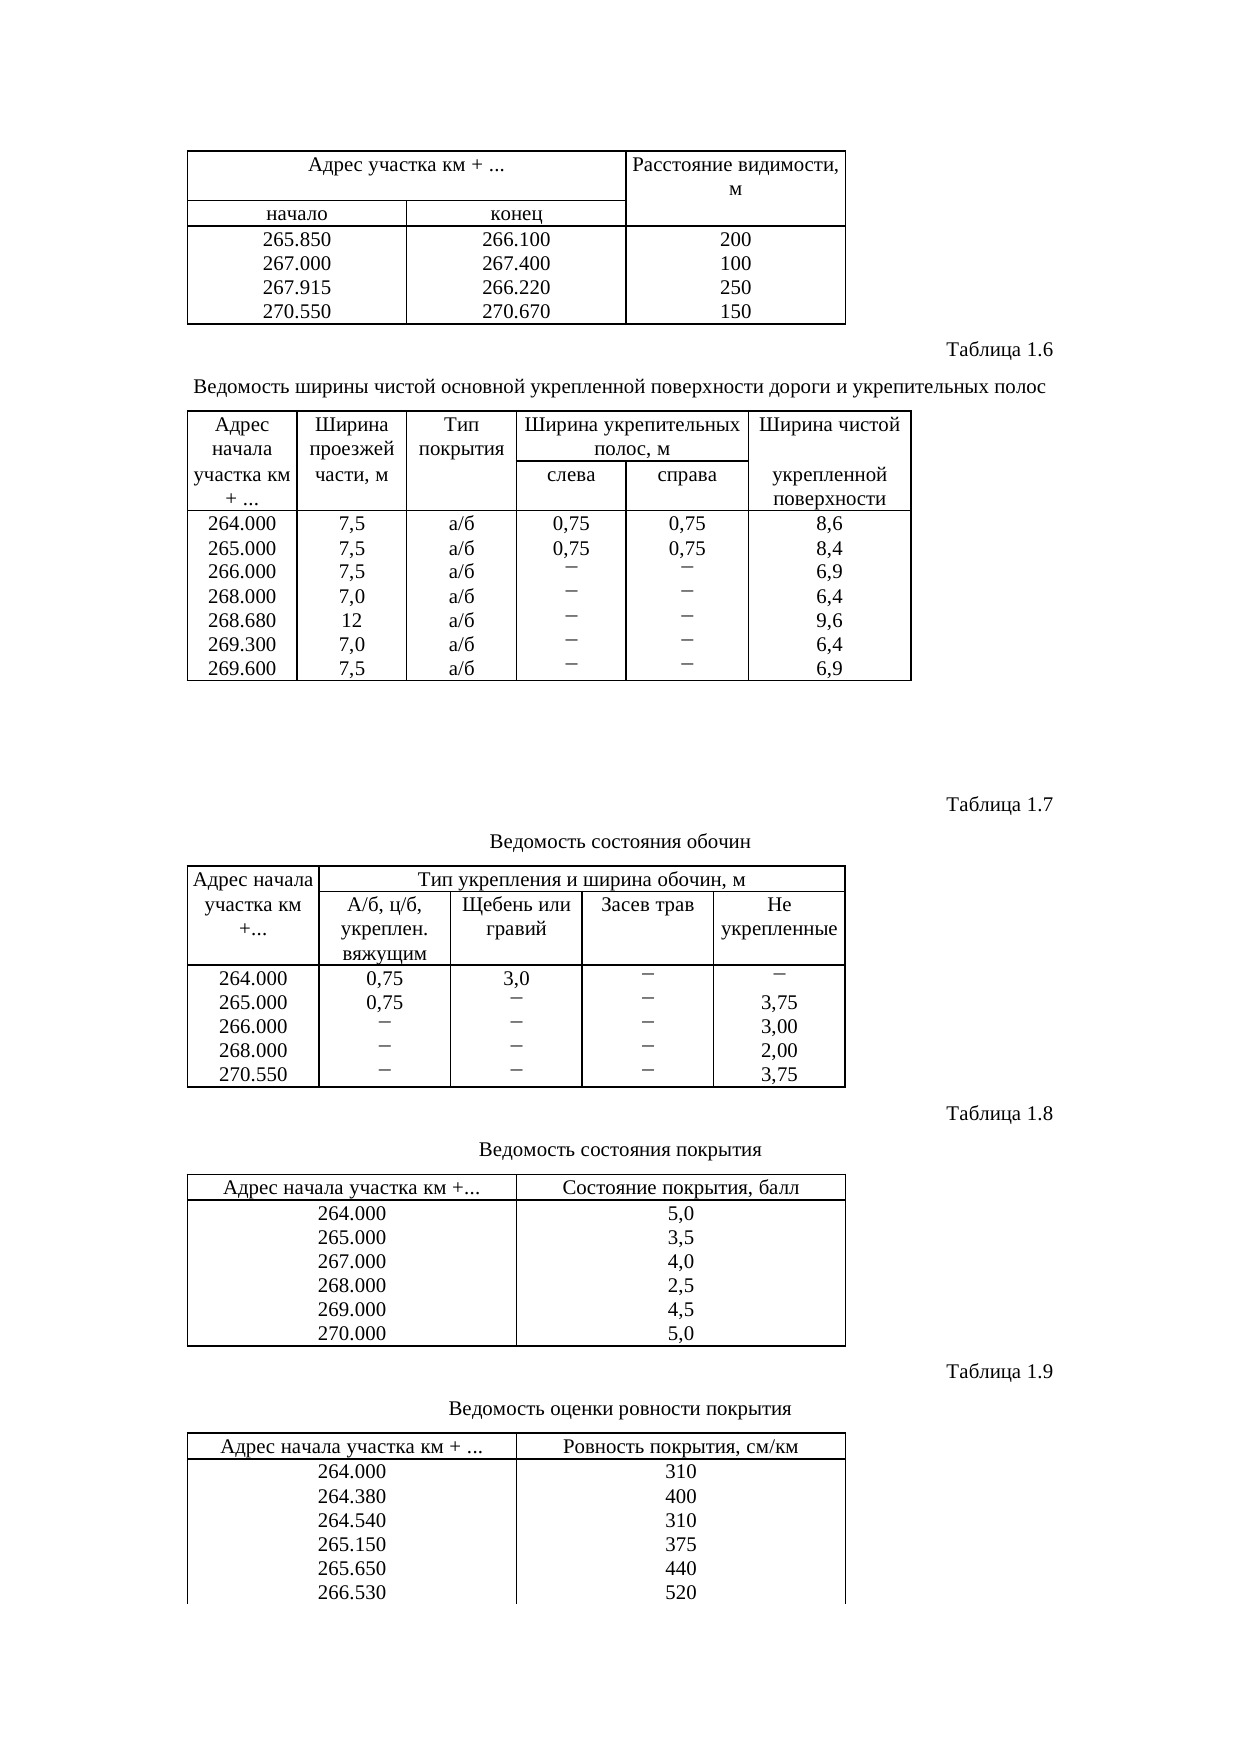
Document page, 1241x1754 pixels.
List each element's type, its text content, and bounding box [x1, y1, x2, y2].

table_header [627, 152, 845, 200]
text Ведомость состояния покрытия [187, 1137, 1053, 1161]
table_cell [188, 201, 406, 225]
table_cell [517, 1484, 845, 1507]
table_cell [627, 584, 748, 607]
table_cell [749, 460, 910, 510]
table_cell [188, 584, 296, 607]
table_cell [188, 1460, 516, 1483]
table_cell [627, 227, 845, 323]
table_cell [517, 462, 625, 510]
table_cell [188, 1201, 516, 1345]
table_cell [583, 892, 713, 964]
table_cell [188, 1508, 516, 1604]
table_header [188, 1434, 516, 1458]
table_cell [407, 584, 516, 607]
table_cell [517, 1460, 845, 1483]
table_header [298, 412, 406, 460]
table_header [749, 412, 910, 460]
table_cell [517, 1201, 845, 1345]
text Ведомость оценки ровности покрытия [187, 1396, 1053, 1420]
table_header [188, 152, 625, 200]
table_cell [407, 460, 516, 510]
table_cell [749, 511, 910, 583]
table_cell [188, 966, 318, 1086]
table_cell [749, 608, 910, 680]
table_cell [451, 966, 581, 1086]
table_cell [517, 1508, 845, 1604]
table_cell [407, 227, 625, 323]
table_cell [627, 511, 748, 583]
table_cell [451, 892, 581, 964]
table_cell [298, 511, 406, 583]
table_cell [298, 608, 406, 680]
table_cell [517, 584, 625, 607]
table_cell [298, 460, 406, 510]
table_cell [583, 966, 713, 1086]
text Таблица 1.9 [187, 1359, 1053, 1383]
text Таблица 1.6 [187, 337, 1053, 361]
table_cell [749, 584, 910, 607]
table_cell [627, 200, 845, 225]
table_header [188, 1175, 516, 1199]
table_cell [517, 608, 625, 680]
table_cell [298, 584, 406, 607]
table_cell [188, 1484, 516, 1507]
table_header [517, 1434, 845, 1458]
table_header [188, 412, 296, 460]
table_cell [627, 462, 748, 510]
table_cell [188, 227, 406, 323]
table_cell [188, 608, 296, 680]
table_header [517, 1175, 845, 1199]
text Ведомость ширины чистой основной укрепленной поверхности дороги и укрепительных полос [187, 374, 1053, 398]
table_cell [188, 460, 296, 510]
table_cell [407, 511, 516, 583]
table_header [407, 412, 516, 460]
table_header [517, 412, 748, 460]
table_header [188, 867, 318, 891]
text Таблица 1.7 [187, 792, 1053, 816]
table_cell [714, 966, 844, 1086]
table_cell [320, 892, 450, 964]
text Таблица 1.8 [187, 1100, 1053, 1124]
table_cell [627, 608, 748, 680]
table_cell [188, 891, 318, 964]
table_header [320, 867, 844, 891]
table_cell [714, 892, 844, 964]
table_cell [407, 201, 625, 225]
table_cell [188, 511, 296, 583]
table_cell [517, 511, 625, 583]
text Ведомость состояния обочин [187, 828, 1053, 852]
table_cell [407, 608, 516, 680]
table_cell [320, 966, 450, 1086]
